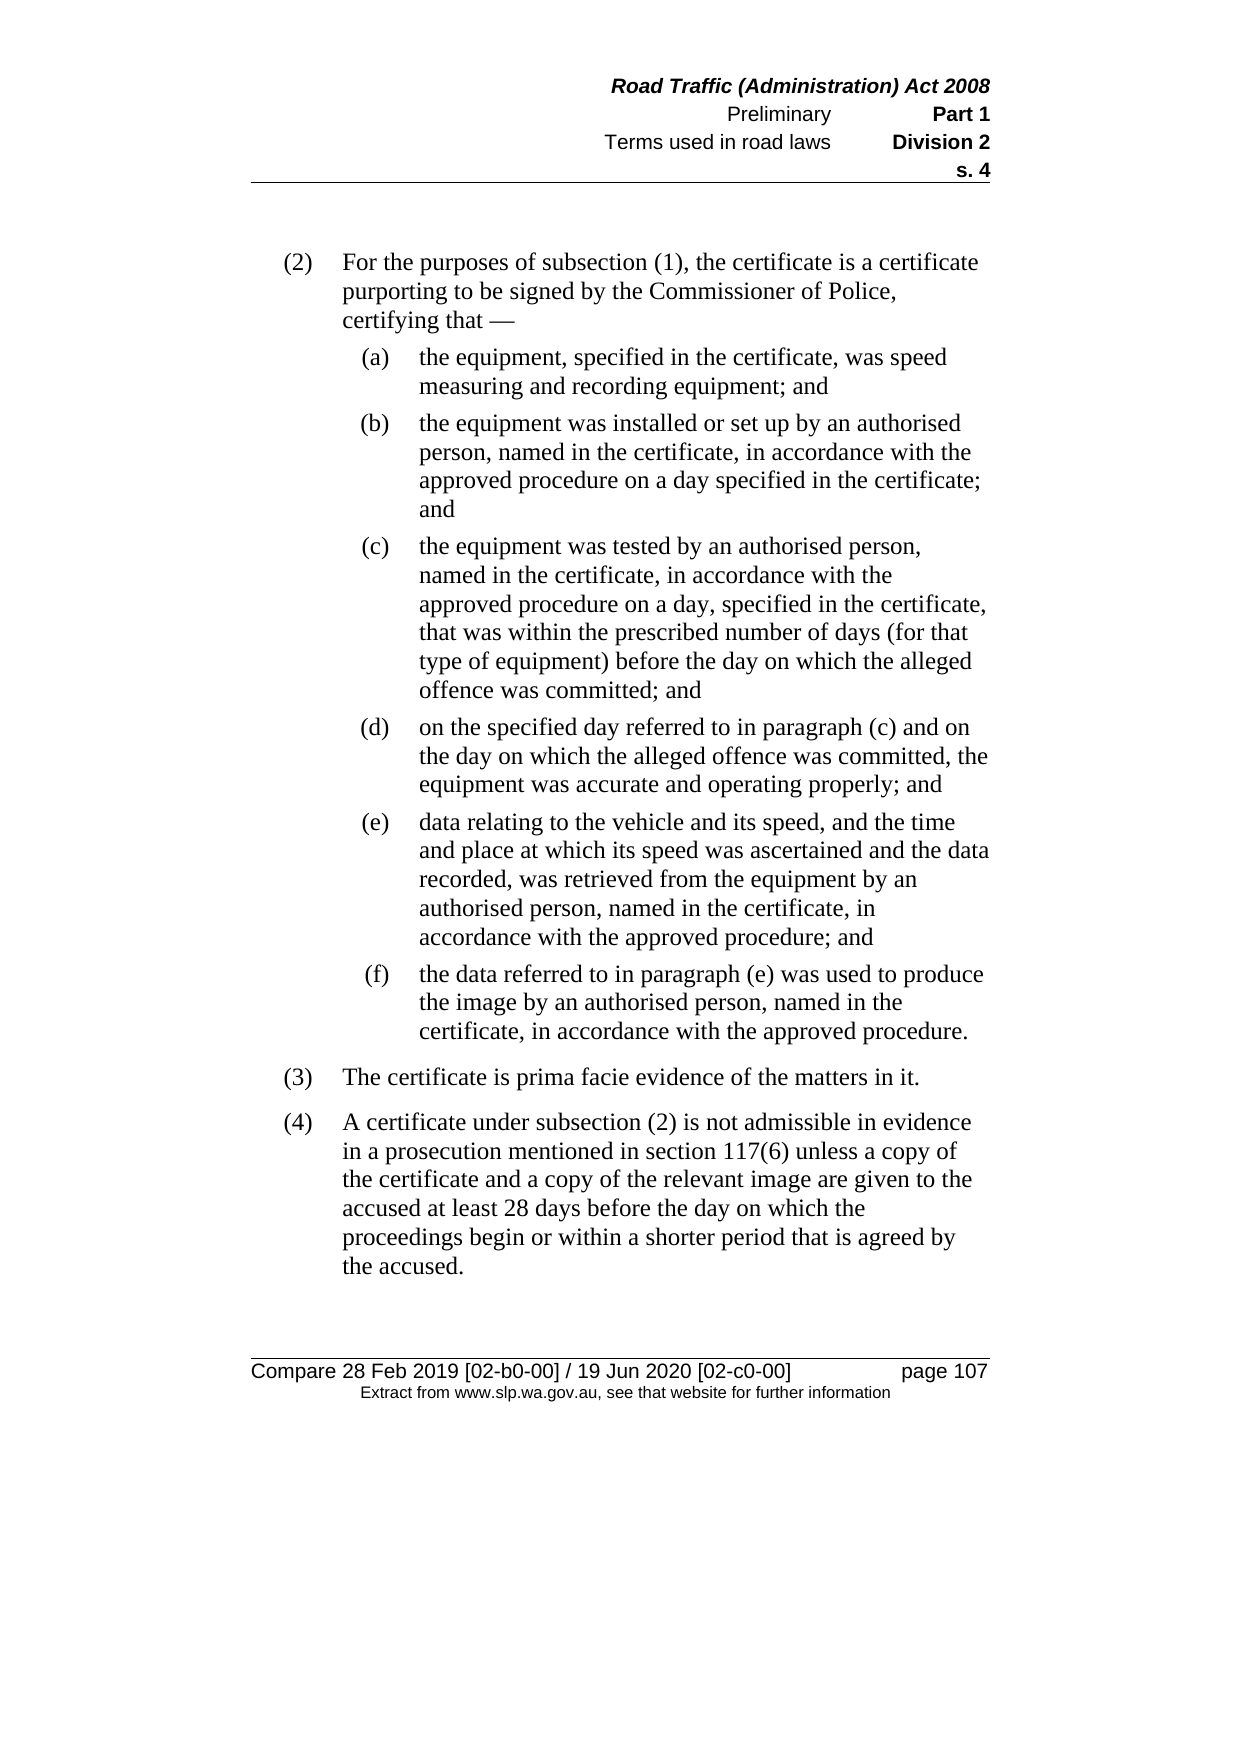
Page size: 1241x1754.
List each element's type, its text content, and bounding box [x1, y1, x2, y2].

text (4) A certificate under subsection (2) is not admissible in evidence in a prosecution mentioned in section 117(6) unless a copy of the certificate and a copy of the relevant image are given to the accused at least 28 days before the day on which the proceedings begin or within a shorter period that is agreed by the accused. [251, 1107, 990, 1279]
text (c) the equipment was tested by an authorised person, named in the certificate, in accordance with the approved procedure on a day, specified in the certificate, that was within the prescribed number of days (for that type of equipment) before the day on which the alleged offence was committed; and [251, 531, 990, 704]
text (b) the equipment was installed or set up by an authorised person, named in the certificate, in accordance with the approved procedure on a day specified in the certificate; and [251, 408, 990, 523]
text (2) For the purposes of subsection (1), the certificate is a certificate purporting to be signed by the Commissioner of Police, certifying that — [251, 247, 990, 334]
text (f) the data referred to in paragraph (e) was used to produce the image by an authorised person, named in the certificate, in accordance with the approved procedure. [251, 959, 990, 1045]
text (e) data relating to the vehicle and its speed, and the time and place at which its speed was ascertained and the data recorded, was retrieved from the equipment by an authorised person, named in the certificate, in accordance with the approved procedure; and [251, 807, 990, 950]
text (a) the equipment, specified in the certificate, was speed measuring and recording equipment; and [251, 342, 990, 399]
text (3) The certificate is prima facie evidence of the matters in it. [251, 1062, 990, 1090]
text (d) on the specified day referred to in paragraph (c) and on the day on which the alleged offence was committed, the equipment was accurate and operating properly; and [251, 712, 990, 798]
